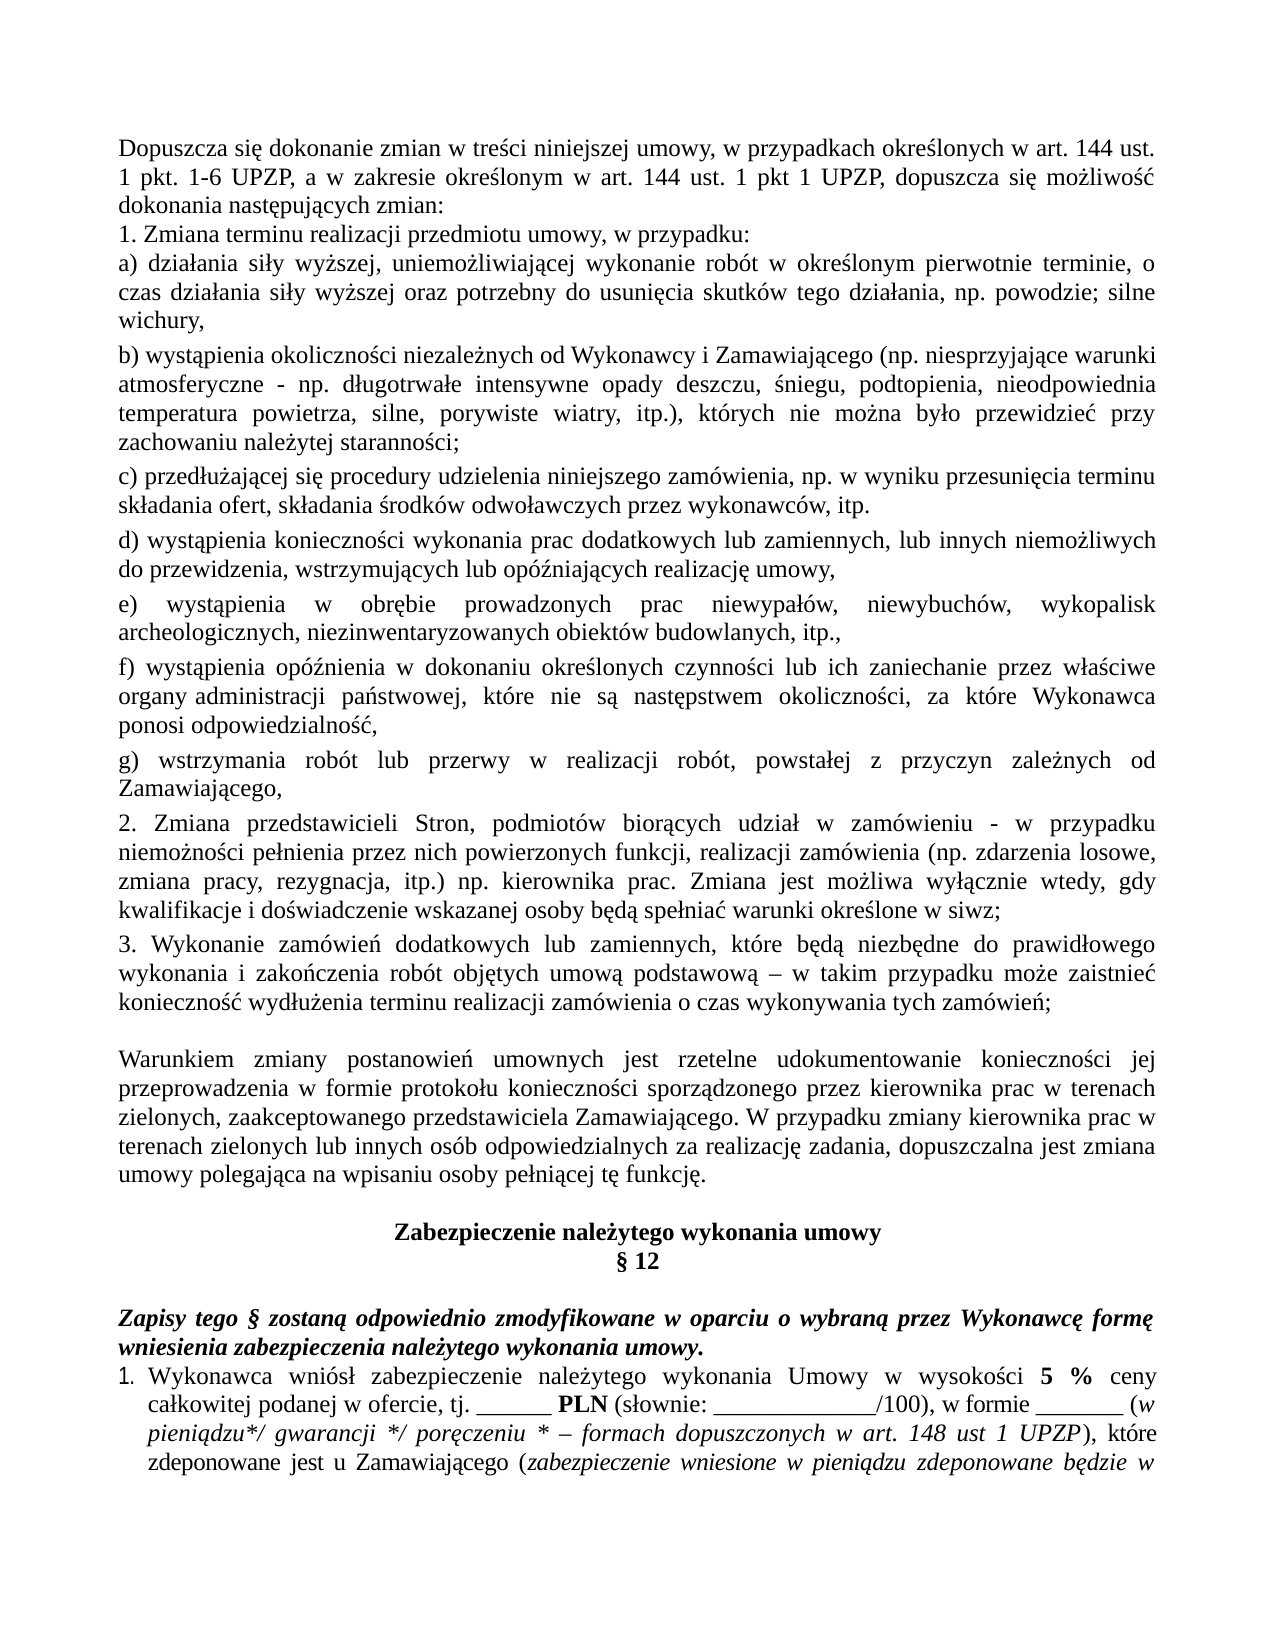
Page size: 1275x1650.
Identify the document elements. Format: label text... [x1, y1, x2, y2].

text § 12 [118, 1246, 1157, 1274]
text b) wystąpienia okoliczności niezależnych od Wykonawcy i Zamawiającego (np. niesprzyjające warunki atmosferyczne - np. długotrwałe intensywne opady deszczu, śniegu, podtopienia, nieodpowiednia temperatura powietrza, silne, porywiste wiatry, itp.), których nie można było przewidzieć przy zachowaniu należytej staranności; [118, 340, 1157, 455]
text Warunkiem zmiany postanowień umownych jest rzetelne udokumentowanie konieczności jej przeprowadzenia w formie protokołu konieczności sporządzonego przez kierownika prac w terenach zielonych, zaakceptowanego przedstawiciela Zamawiającego. W przypadku zmiany kierownika prac w terenach zielonych lub innych osób odpowiedzialnych za realizację zadania, dopuszczalna jest zmiana umowy polegająca na wpisaniu osoby pełniącej tę funkcję. [118, 1044, 1157, 1188]
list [118, 1361, 1157, 1476]
text Dopuszcza się dokonanie zmian w treści niniejszej umowy, w przypadkach określonych w art. 144 ust. 1 pkt. 1-6 UPZP, a w zakresie określonym w art. 144 ust. 1 pkt 1 UPZP, dopuszcza się możliwość dokonania następujących zmian: [118, 133, 1157, 219]
text g) wstrzymania robót lub przerwy w realizacji robót, powstałej z przyczyn zależnych od Zamawiającego, [118, 745, 1157, 802]
text Zapisy tego § zostaną odpowiednio zmodyfikowane w oparciu o wybraną przez Wykonawcę formę wniesienia zabezpieczenia należytego wykonania umowy. [118, 1303, 1157, 1361]
text 3. Wykonanie zamówień dodatkowych lub zamiennych, które będą niezbędne do prawidłowego wykonania i zakończenia robót objętych umową podstawową – w takim przypadku może zaistnieć konieczność wydłużenia terminu realizacji zamówienia o czas wykonywania tych zamówień; [118, 929, 1157, 1016]
text e) wystąpienia w obrębie prowadzonych prac niewypałów, niewybuchów, wykopalisk archeologicznych, niezinwentaryzowanych obiektów budowlanych, itp., [118, 589, 1157, 646]
text 2. Zmiana przedstawicieli Stron, podmiotów biorących udział w zamówieniu - w przypadku niemożności pełnienia przez nich powierzonych funkcji, realizacji zamówienia (np. zdarzenia losowe, zmiana pracy, rezygnacja, itp.) np. kierownika prac. Zmiana jest możliwa wyłącznie wtedy, gdy kwalifikacje i doświadczenie wskazanej osoby będą spełniać warunki określone w siwz; [118, 808, 1157, 923]
text a) działania siły wyższej, uniemożliwiającej wykonanie robót w określonym pierwotnie terminie, o czas działania siły wyższej oraz potrzebny do usunięcia skutków tego działania, np. powodzie; silne wichury, [118, 248, 1157, 334]
text 1. Zmiana terminu realizacji przedmiotu umowy, w przypadku: [118, 219, 1157, 248]
text f) wystąpienia opóźnienia w dokonaniu określonych czynności lub ich zaniechanie przez właściwe organy administracji państwowej, które nie są następstwem okoliczności, za które Wykonawca ponosi odpowiedzialność, [118, 652, 1157, 739]
text Zabezpieczenie należytego wykonania umowy [118, 1217, 1157, 1246]
text c) przedłużającej się procedury udzielenia niniejszego zamówienia, np. w wyniku przesunięcia terminu składania ofert, składania środków odwoławczych przez wykonawców, itp. [118, 461, 1157, 519]
text d) wystąpienia konieczności wykonania prac dodatkowych lub zamiennych, lub innych niemożliwych do przewidzenia, wstrzymujących lub opóźniających realizację umowy, [118, 525, 1157, 583]
